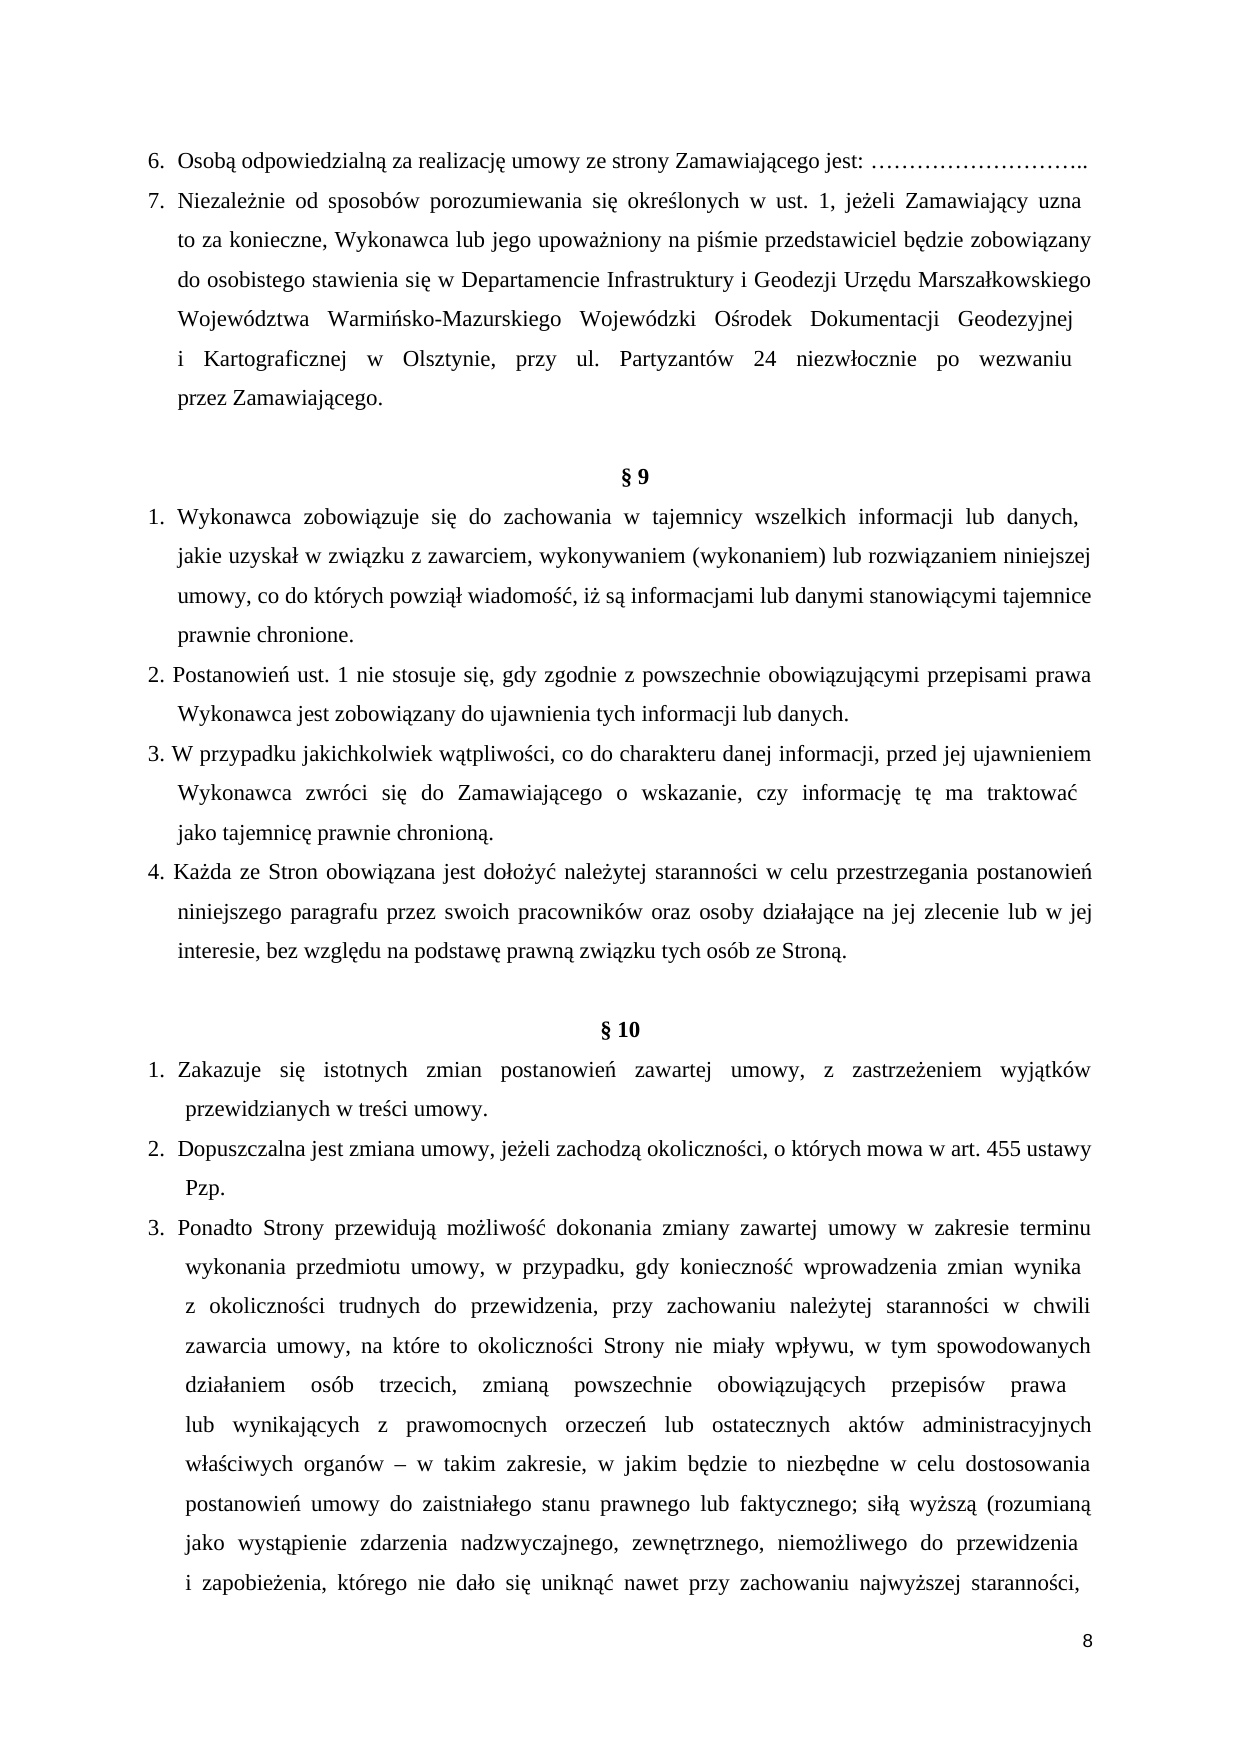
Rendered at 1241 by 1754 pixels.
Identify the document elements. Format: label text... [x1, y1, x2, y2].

list Zakazuje się istotnych zmian postanowień zawartej umowy, z zastrzeżeniem wyjątków przewidzianych w treści umowy. [148, 1056, 1093, 1121]
text 1. Wykonawca zobowiązuje się do zachowania w tajemnicy wszelkich informacji lub danych, jakie uzyskał w związku z zawarciem, wykonywaniem (wykonaniem) lub rozwiązaniem niniejszej umowy, co do których powziął wiadomość, iż są informacjami lub danymi stanowiącymi tajemnice prawnie chronione. [148, 503, 1093, 648]
text 2. Postanowień ust. 1 nie stosuje się, gdy zgodnie z powszechnie obowiązującymi przepisami prawa Wykonawca jest zobowiązany do ujawnienia tych informacji lub danych. [148, 661, 1093, 727]
text 3. W przypadku jakichkolwiek wątpliwości, co do charakteru danej informacji, przed jej ujawnieniem Wykonawca zwróci się do Zamawiającego o wskazanie, czy informację tę ma traktować jako tajemnicę prawnie chronioną. [148, 740, 1093, 845]
text § 10 [148, 1016, 1093, 1042]
list Niezależnie od sposobów porozumiewania się określonych w ust. 1, jeżeli Zamawiający uzna to za konieczne, Wykonawca lub jego upoważniony na piśmie przedstawiciel będzie zobowiązany do osobistego stawienia się w Departamencie Infrastruktury i Geodezji Urzędu Marszałkowskiego Województwa Warmińsko-Mazurskiego Wojewódzki Ośrodek Dokumentacji Geodezyjnej i Kartograficznej w Olsztynie, przy ul. Partyzantów 24 niezwłocznie po wezwaniu przez Zamawiającego. [148, 187, 1093, 411]
list Dopuszczalna jest zmiana umowy, jeżeli zachodzą okoliczności, o których mowa w art. 455 ustawy Pzp. [148, 1134, 1093, 1200]
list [148, 1213, 1093, 1595]
text 4. Każda ze Stron obowiązana jest dołożyć należytej staranności w celu przestrzegania postanowień niniejszego paragrafu przez swoich pracowników oraz osoby działające na jej zlecenie lub w jej interesie, bez względu na podstawę prawną związku tych osób ze Stroną. [148, 858, 1093, 963]
text § 9 [177, 463, 1093, 490]
list Osobą odpowiedzialną za realizację umowy ze strony Zamawiającego jest: ……………………….. [148, 148, 1093, 174]
